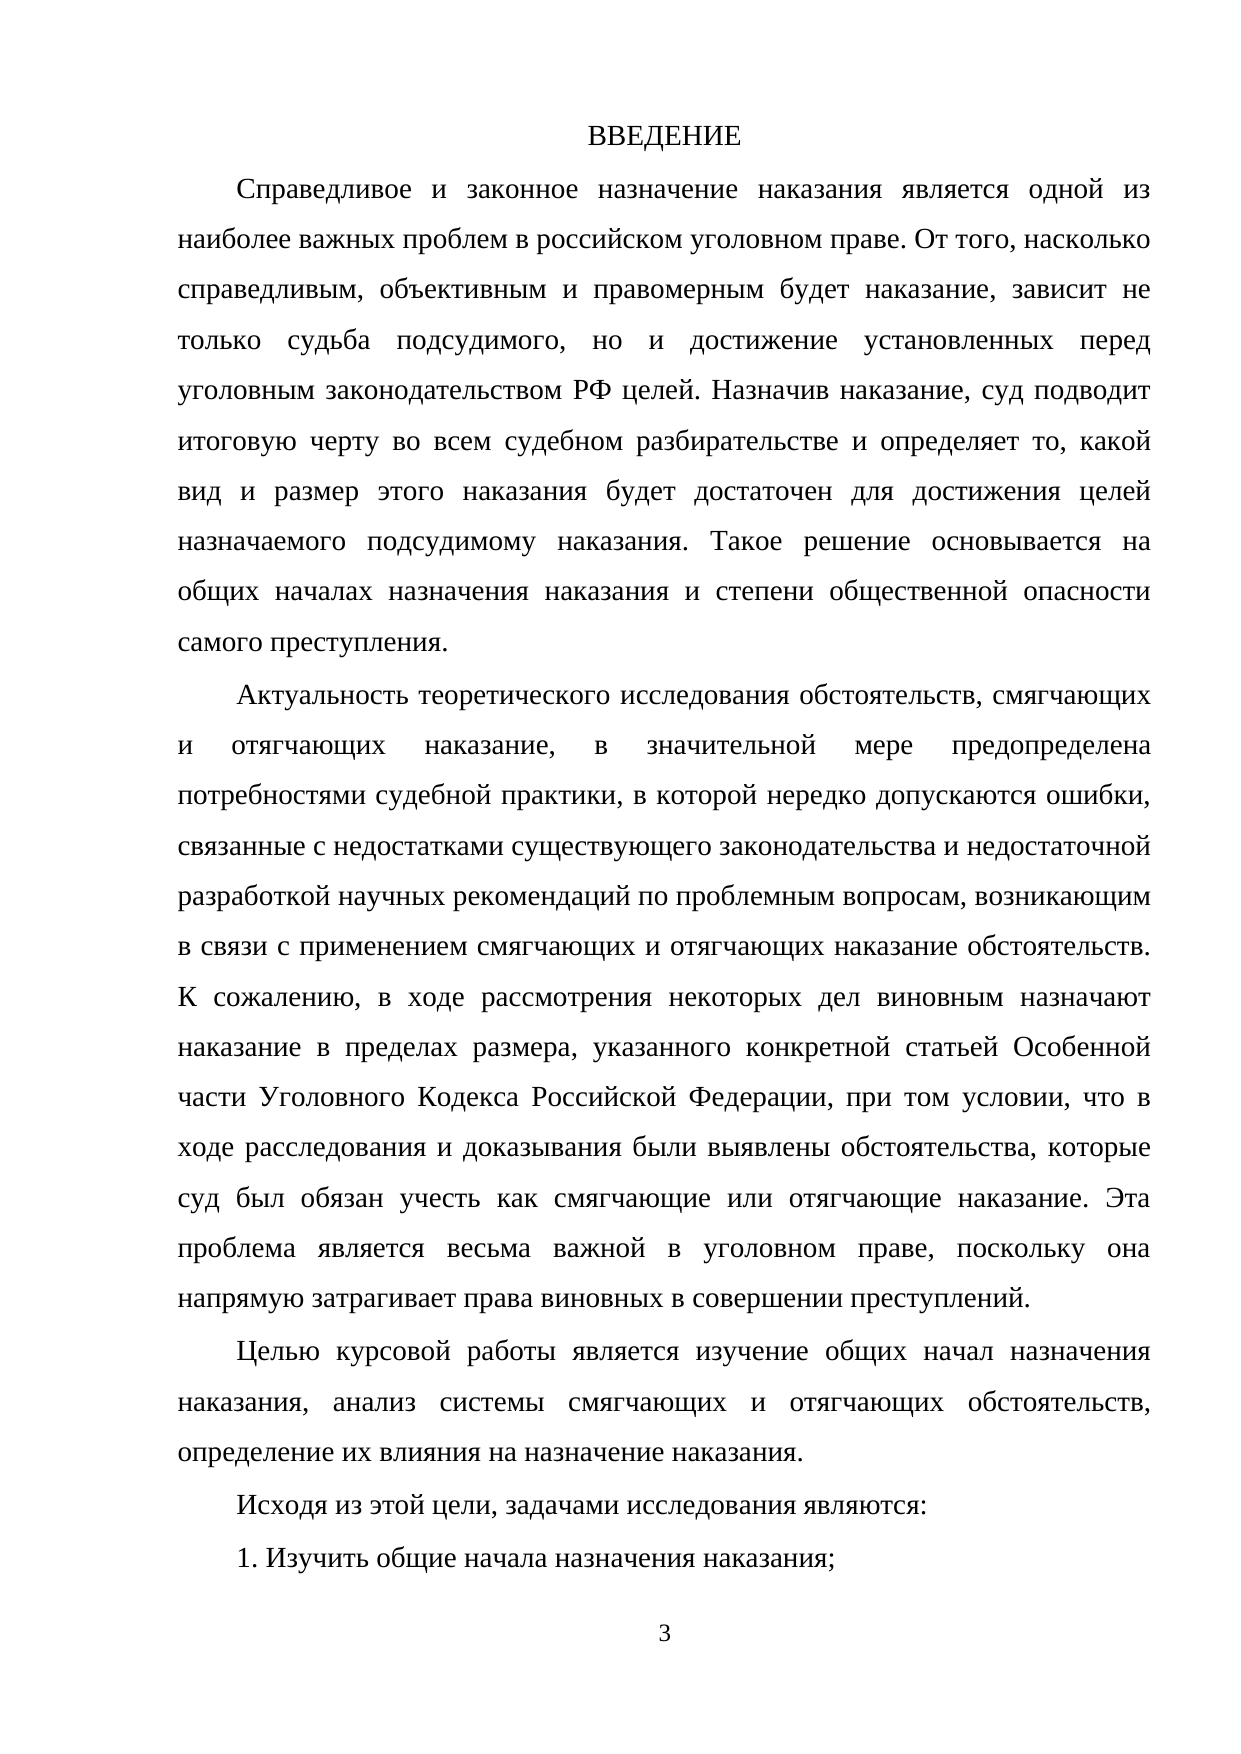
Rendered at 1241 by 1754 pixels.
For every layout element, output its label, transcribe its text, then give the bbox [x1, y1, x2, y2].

subtitle ВВЕДЕНИЕ [177, 118, 1152, 152]
list Справедливое и законное назначение наказания является одной из наиболее важных проблем в российском уголовном праве. От того, насколько справедливым, объективным и правомерным будет наказание, зависит не только судьба подсудимого, но и достижение установленных перед уголовным законодательством РФ целей. Назначив наказание, суд подводит итоговую черту во всем судебном разбирательстве и определяет то, какой вид и размер этого наказания будет достаточен для достижения целей назначаемого подсудимому наказания. Такое решение основывается на общих началах назначения наказания и степени общественной опасности самого преступления. [177, 171, 1152, 657]
list Исходя из этой цели, задачами исследования являются: [177, 1487, 1152, 1521]
list Целью курсовой работы является изучение общих начал назначения наказания, анализ системы смягчающих и отягчающих обстоятельств, определение их влияния на назначение наказания. [177, 1333, 1152, 1468]
list 1. Изучить общие начала назначения наказания; [177, 1540, 1152, 1573]
list Актуальность теоретического исследования обстоятельств, смягчающих и отягчающих наказание, в значительной мере предопределена потребностями судебной практики, в которой нередко допускаются ошибки, связанные с недостатками существующего законодательства и недостаточной разработкой научных рекомендаций по проблемным вопросам, возникающим в связи с применением смягчающих и отягчающих наказание обстоятельств. К сожалению, в ходе рассмотрения некоторых дел виновным назначают наказание в пределах размера, указанного конкретной статьей Особенной части Уголовного Кодекса Российской Федерации, при том условии, что в ходе расследования и доказывания были выявлены обстоятельства, которые суд был обязан учесть как смягчающие или отягчающие наказание. Эта проблема является весьма важной в уголовном праве, поскольку она напрямую затрагивает права виновных в совершении преступлений. [177, 677, 1152, 1314]
